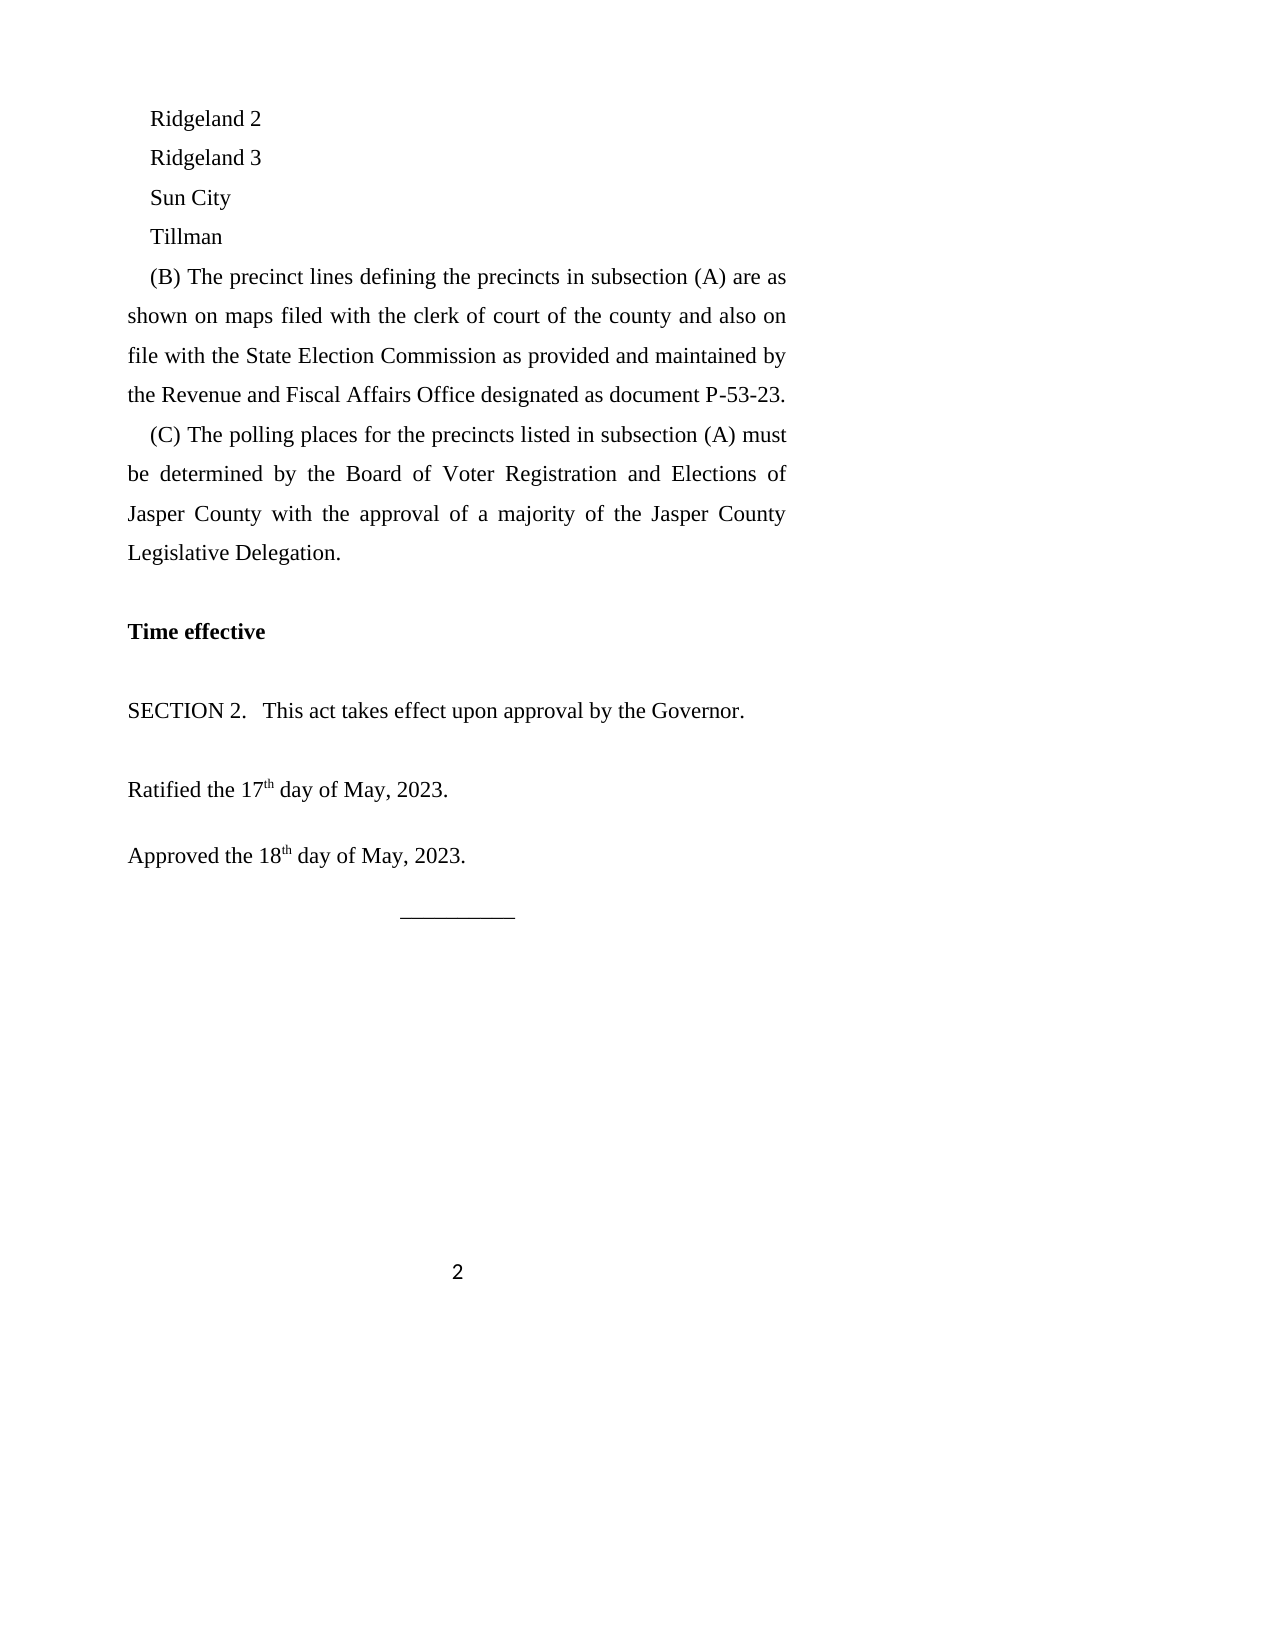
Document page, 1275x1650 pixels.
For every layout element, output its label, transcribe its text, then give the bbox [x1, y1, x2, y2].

text SECTION 2. This act takes effect upon approval by the Governor. [127, 697, 787, 723]
text (B) The precinct lines defining the precincts in subsection (A) are as shown on maps filed with the clerk of court of the county and also on file with the State Election Commission as provided and maintained by the Revenue and Fiscal Affairs Office designated as document P‑53‑23. [127, 263, 787, 408]
text Time effective [127, 618, 787, 644]
text Ratified the 17th day of May, 2023. [127, 776, 787, 802]
text __________ [127, 895, 787, 921]
text (C) The polling places for the precincts listed in subsection (A) must be determined by the Board of Voter Registration and Elections of Jasper County with the approval of a majority of the Jasper County Legislative Delegation. [127, 421, 787, 566]
text Approved the 18th day of May, 2023. [127, 842, 787, 868]
text Ridgeland 2 [127, 105, 787, 131]
text Tillman [127, 223, 787, 250]
text Sun City [127, 184, 787, 210]
text Ridgeland 3 [127, 144, 787, 171]
